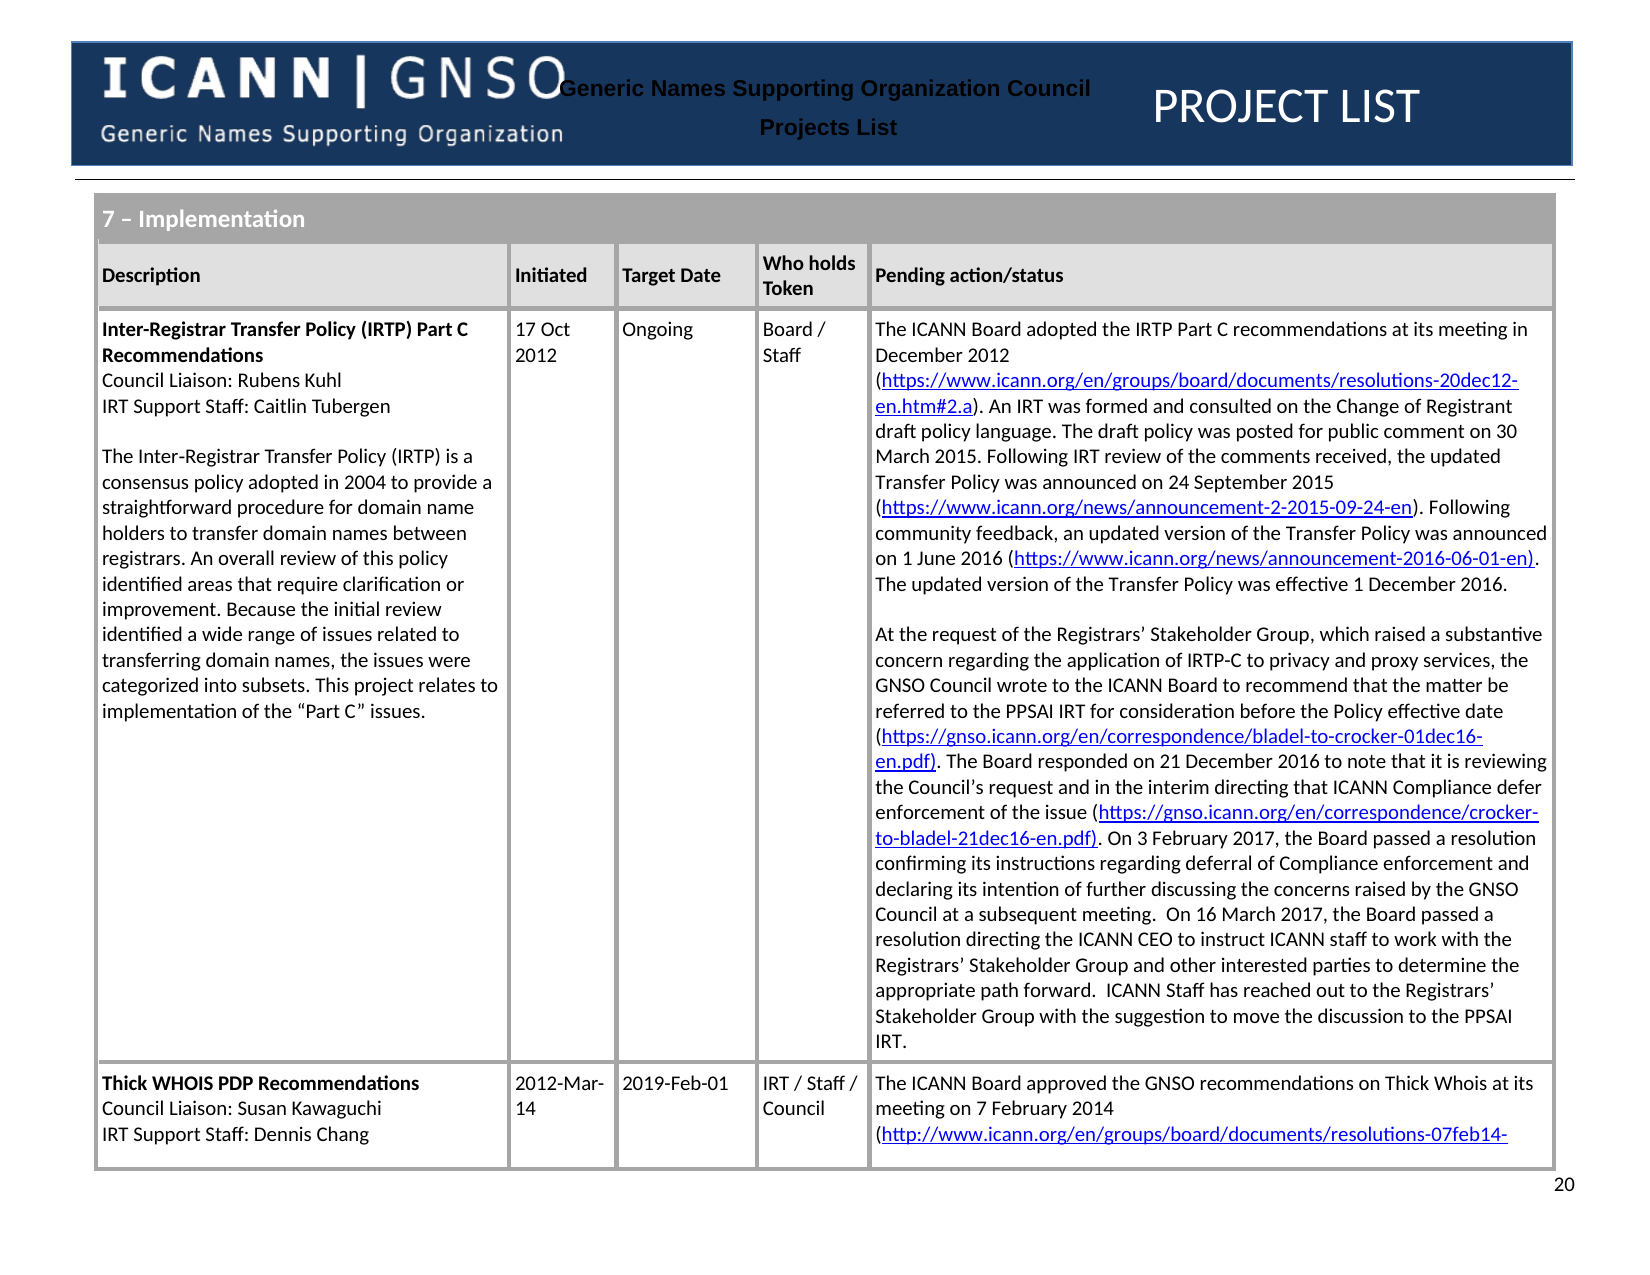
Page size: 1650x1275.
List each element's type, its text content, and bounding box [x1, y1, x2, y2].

table_cell Ongoing [619, 311, 755, 1059]
table_cell Pending action/status [872, 244, 1552, 306]
table_cell Inter-Registrar Transfer Policy (IRTP) Part C Recommendations Council Liaison: Rubens Kuhl IRT Support Staff: Caitlin Tubergen The Inter‐Registrar Transfer Policy (IRTP) is a consensus policy adopted in 2004 to provide a straightforward procedure for domain name holders to transfer domain names between registrars. An overall review of this policy identified areas that require clarification or improvement. Because the initial review identified a wide range of issues related to transferring domain names, the issues were categorized into subsets. This project relates to implementation of the “Part C” issues. [98, 307, 507, 1059]
table_cell Who holds Token [759, 244, 867, 306]
table_cell IRT / Staff / Council [759, 1064, 867, 1167]
table_cell Target Date [619, 244, 755, 306]
table_cell Initiated [511, 244, 614, 306]
table_cell 2012-Mar-14 [511, 1064, 614, 1167]
table_header 7 – Implementation [98, 197, 1552, 239]
table_cell The ICANN Board adopted the IRTP Part C recommendations at its meeting in December 2012 (https://www.icann.org/en/groups/board/documents/resolutions-20dec12-en.htm#2.a). An IRT was formed and consulted on the Change of Registrant draft policy language. The draft policy was posted for public comment on 30 March 2015. Following IRT review of the comments received, the updated Transfer Policy was announced on 24 September 2015 (https://www.icann.org/news/announcement-2-2015-09-24-en). Following community feedback, an updated version of the Transfer Policy was announced on 1 June 2016 (https://www.icann.org/news/announcement-2016-06-01-en). The updated version of the Transfer Policy was effective 1 December 2016. At the request of the Registrars’ Stakeholder Group, which raised a substantive concern regarding the application of IRTP-C to privacy and proxy services, the GNSO Council wrote to the ICANN Board to recommend that the matter be referred to the PPSAI IRT for consideration before the Policy effective date (https://gnso.icann.org/en/correspondence/bladel-to-crocker-01dec16-en.pdf). The Board responded on 21 December 2016 to note that it is reviewing the Council’s request and in the interim directing that ICANN Compliance defer enforcement of the issue (https://gnso.icann.org/en/correspondence/crocker-to-bladel-21dec16-en.pdf). On 3 February 2017, the Board passed a resolution confirming its instructions regarding deferral of Compliance enforcement and declaring its intention of further discussing the concerns raised by the GNSO Council at a subsequent meeting. On 16 March 2017, the Board passed a resolution directing the ICANN CEO to instruct ICANN staff to work with the Registrars’ Stakeholder Group and other interested parties to determine the appropriate path forward. ICANN Staff has reached out to the Registrars’ Stakeholder Group with the suggestion to move the discussion to the PPSAI IRT. [872, 311, 1552, 1059]
table_cell 17 Oct 2012 [511, 311, 614, 1059]
table_cell Description [98, 240, 507, 306]
table_cell Board / Staff [759, 311, 867, 1059]
picture [85, 41, 580, 159]
table_cell 2019-Feb-01 [619, 1064, 755, 1167]
